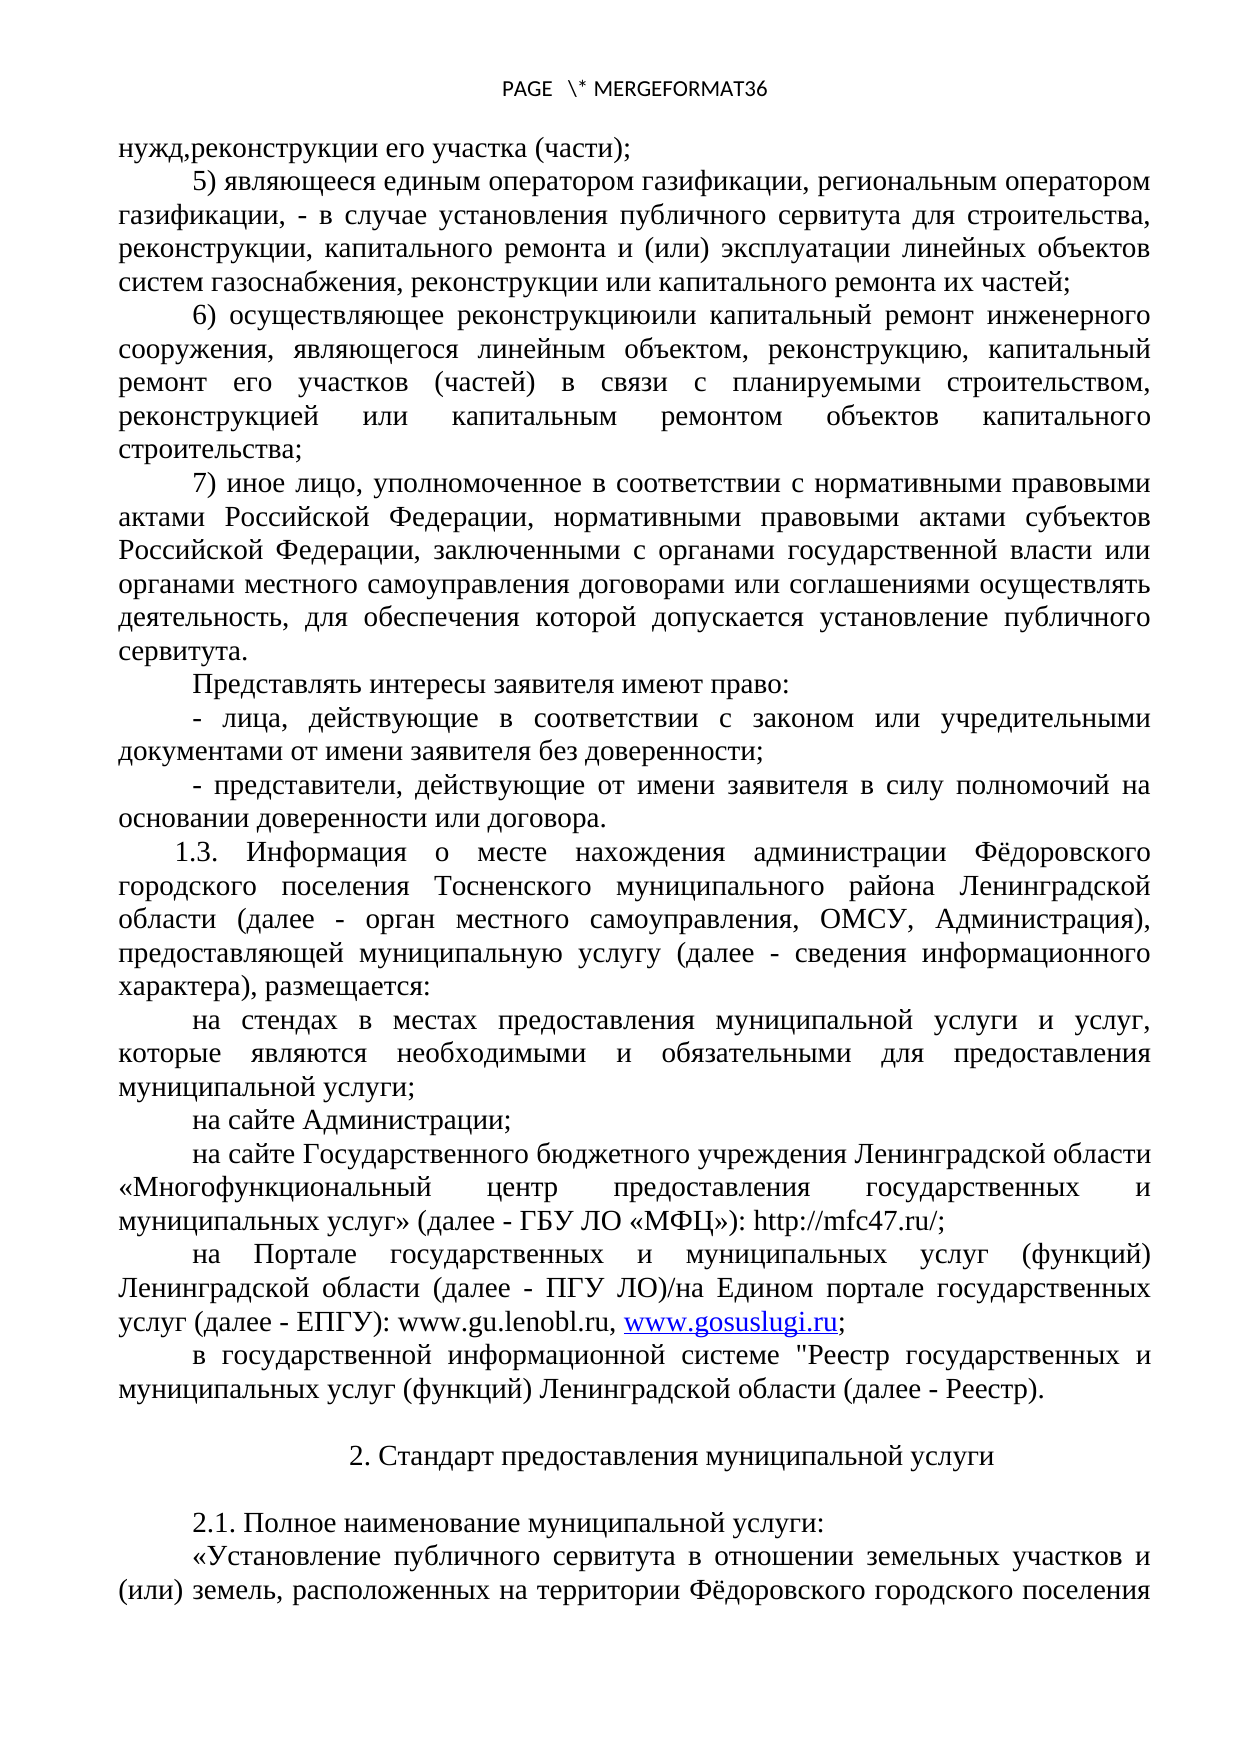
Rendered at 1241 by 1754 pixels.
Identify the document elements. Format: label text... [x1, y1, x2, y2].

text в государственной информационной системе "Реестр государственных и муниципальных услуг (функций) Ленинградской области (далее - Реестр). [118, 1337, 1152, 1404]
text 2. Стандарт предоставления муниципальной услуги [118, 1438, 1152, 1471]
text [118, 1538, 1152, 1606]
text на Портале государственных и муниципальных услуг (функций) Ленинградской области (далее - ПГУ ЛО)/на Едином портале государственных услуг (далее - ЕПГУ): www.gu.lenobl.ru, www.gosuslugi.ru; [118, 1237, 1152, 1337]
text 6) осуществляющее реконструкциюили капитальный ремонт инженерного сооружения, являющегося линейным объектом, реконструкцию, капитальный ремонт его участков (частей) в связи с планируемыми строительством, реконструкцией или капитальным ремонтом объектов капитального строительства; [118, 297, 1152, 465]
text 7) иное лицо, уполномоченное в соответствии с нормативными правовыми актами Российской Федерации, нормативными правовыми актами субъектов Российской Федерации, заключенными с органами государственной власти или органами местного самоуправления договорами или соглашениями осуществлять деятельность, для обеспечения которой допускается установление публичного сервитута. [118, 465, 1152, 666]
text на сайте Государственного бюджетного учреждения Ленинградской области «Многофункциональный центр предоставления государственных и муниципальных услуг» (далее - ГБУ ЛО «МФЦ»): http://mfc47.ru/; [118, 1136, 1152, 1237]
text Представлять интересы заявителя имеют право: [118, 666, 1152, 700]
text - лица, действующие в соответствии с законом или учредительными документами от имени заявителя без доверенности; [118, 700, 1152, 767]
text - представители, действующие от имени заявителя в силу полномочий на основании доверенности или договора. [118, 767, 1152, 834]
text на стендах в местах предоставления муниципальной услуги и услуг, которые являются необходимыми и обязательными для предоставления муниципальной услуги; [118, 1002, 1152, 1102]
text на сайте Администрации; [118, 1102, 1152, 1136]
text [118, 130, 1152, 163]
text 2.1. Полное наименование муниципальной услуги: [118, 1505, 1152, 1538]
text 5) являющееся единым оператором газификации, региональным оператором газификации, - в случае установления публичного сервитута для строительства, реконструкции, капитального ремонта и (или) эксплуатации линейных объектов систем газоснабжения, реконструкции или капитального ремонта их частей; [118, 163, 1152, 297]
text 1.3. Информация о месте нахождения администрации Фёдоровского городского поселения Тосненского муниципального района Ленинградской области (далее - орган местного самоуправления, ОМСУ, Администрация), предоставляющей муниципальную услугу (далее - сведения информационного характера), размещается: [118, 834, 1152, 1002]
